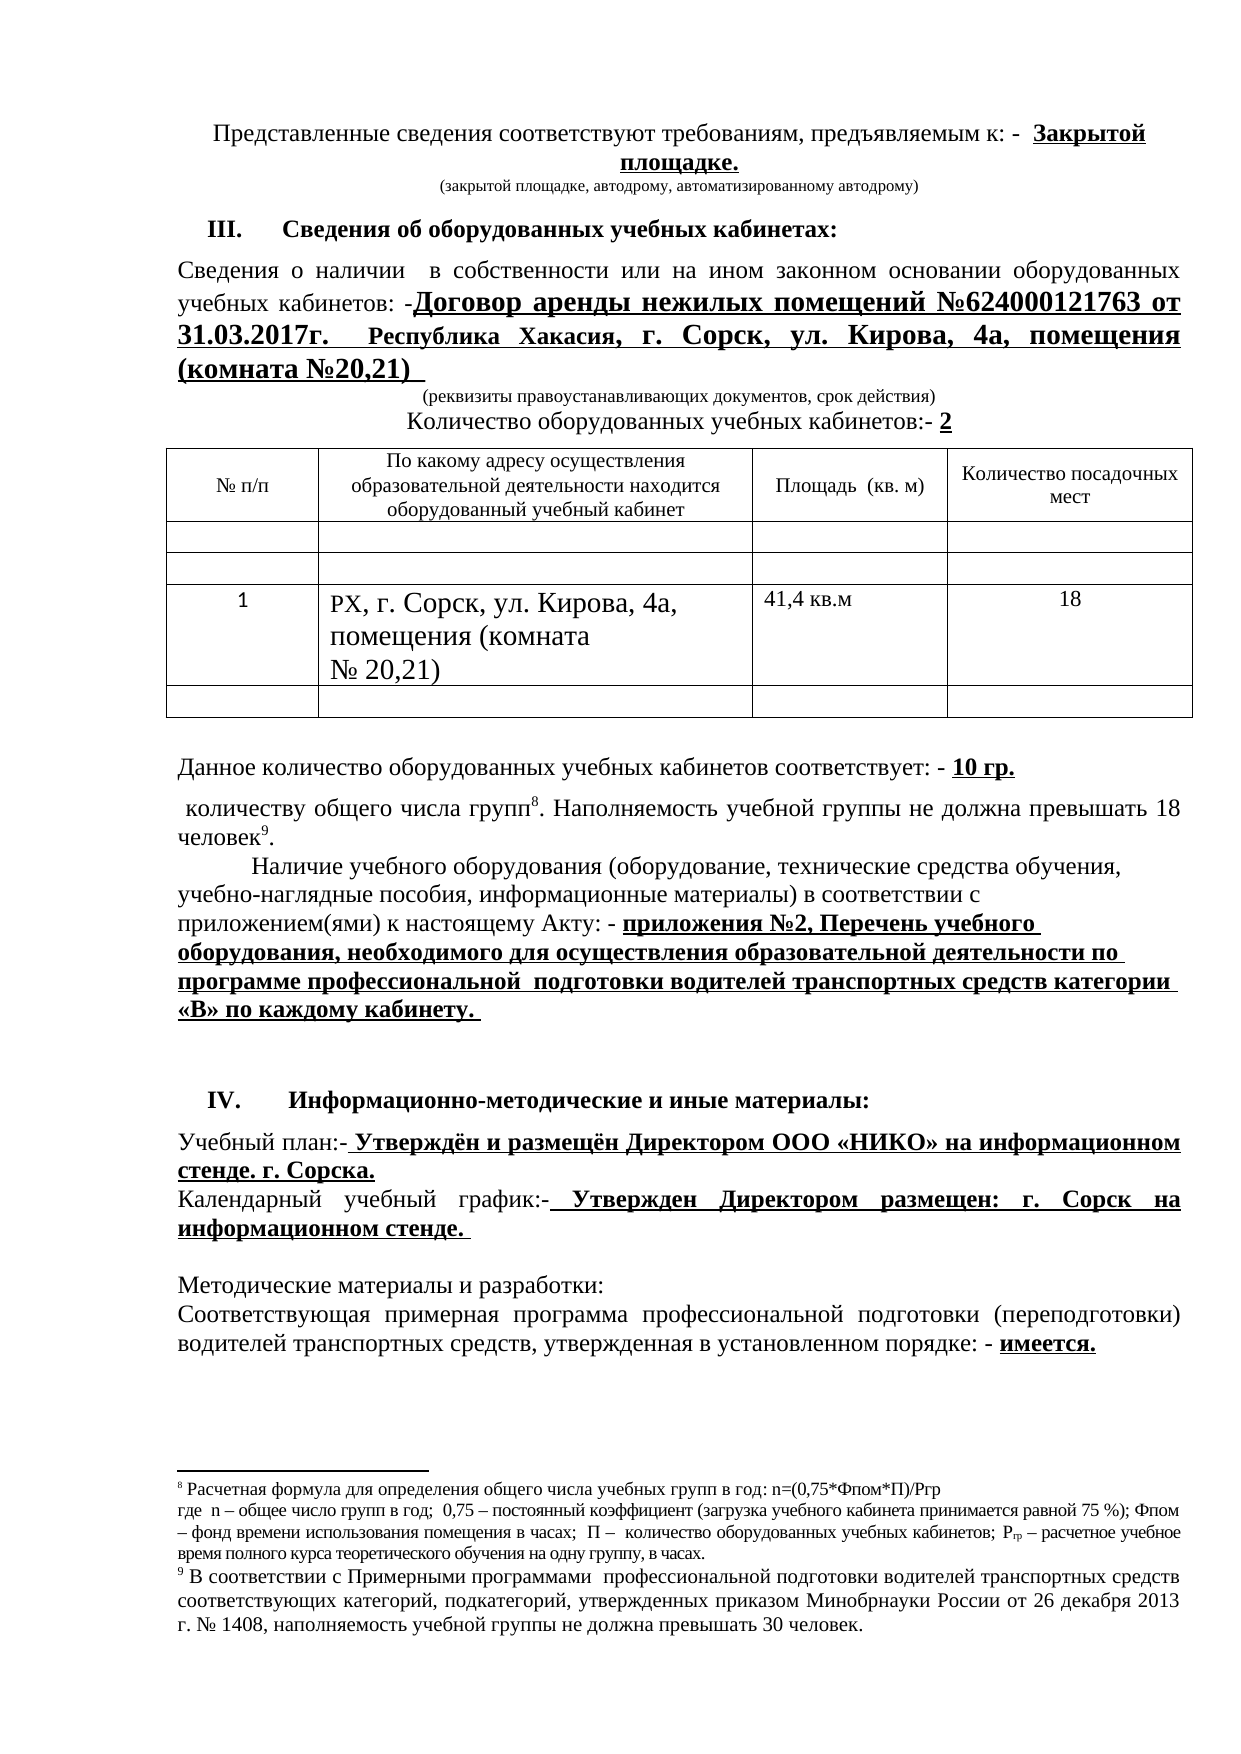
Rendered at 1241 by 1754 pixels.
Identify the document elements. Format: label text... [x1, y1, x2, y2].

text (реквизиты правоустанавливающих документов, срок действия) [177, 384, 1181, 406]
text Количество оборудованных учебных кабинетов:- 2 [177, 406, 1181, 435]
text Сведения о наличии в собственности или на ином законном основании оборудованных учебных кабинетов: -Договор аренды нежилых помещений №624000121763 от 31.03.2017г. Республика Хакасия, г. Сорск, ул. Кирова, 4а, помещения (комната №20,21)_ [177, 255, 1181, 347]
table_header № п/п [167, 449, 318, 521]
list Сведения об оборудованных учебных кабинетах: [207, 214, 1181, 243]
table_cell [167, 522, 318, 552]
text Соответствующая примерная программа профессиональной подготовки (переподготовки) водителей транспортных средств, утвержденная в установленном порядке: - имеется. [177, 1299, 1181, 1357]
table_cell [948, 553, 1192, 584]
table_cell [319, 553, 752, 584]
table_cell [319, 522, 752, 552]
text (закрытой площадке, автодрому, автоматизированному автодрому) [177, 176, 1181, 195]
table_header Количество посадочных мест [948, 449, 1192, 521]
text Методические материалы и разработки: [177, 1270, 1181, 1299]
text количеству общего числа групп. Наполняемость учебной группы не должна превышать 18 человек. [177, 793, 1181, 851]
table_cell [948, 522, 1192, 552]
table_cell [753, 553, 947, 584]
text Данное количество оборудованных учебных кабинетов соответствует: - 10 гр. [177, 752, 1181, 781]
table_cell [948, 686, 1192, 717]
table_cell 18 [948, 585, 1192, 685]
table_cell [753, 522, 947, 552]
list Информационно-методические и иные материалы: [207, 1085, 1181, 1114]
table_cell [167, 553, 318, 584]
text Представленные сведения соответствуют требованиям, предъявляемым к: - Закрытой площадке. [177, 118, 1181, 176]
table_header По какому адресу осуществления образовательной деятельности находится оборудованный учебный кабинет [319, 449, 752, 521]
table_cell 41,4 кв.м [753, 585, 947, 685]
text Сведения о наличии в собственности или на ином законном основании оборудованных учебных кабинетов: -Договор аренды нежилых помещений №624000121763 от 31.03.2017г. Республика Хакасия, г. Сорск, ул. Кирова, 4а, помещения (комната №20,21)_ [177, 348, 1181, 384]
table_cell [319, 686, 752, 717]
text Наличие учебного оборудования (оборудование, технические средства обучения, учебно-наглядные пособия, информационные материалы) в соответствии с приложением(ями) к настоящему Акту: - приложения №2, Перечень учебного оборудования, необходимого для осуществления образовательной деятельности по программе профессиональной подготовки водителей транспортных средств категории «В» по каждому кабинету. [177, 851, 1181, 1023]
table_cell 1 [167, 585, 318, 685]
table_cell РХ, г. Сорск, ул. Кирова, 4а, помещения (комната № 20,21) [319, 585, 752, 685]
table_cell [167, 686, 318, 717]
table_header Площадь (кв. м) [753, 449, 947, 521]
text Учебный план:- Утверждён и размещён Директором ООО «НИКО» на информационном стенде. г. Сорска. [177, 1127, 1181, 1184]
table_cell [753, 686, 947, 717]
text Календарный учебный график:- Утвержден Директором размещен: г. Сорск на информационном стенде. [177, 1184, 1181, 1242]
